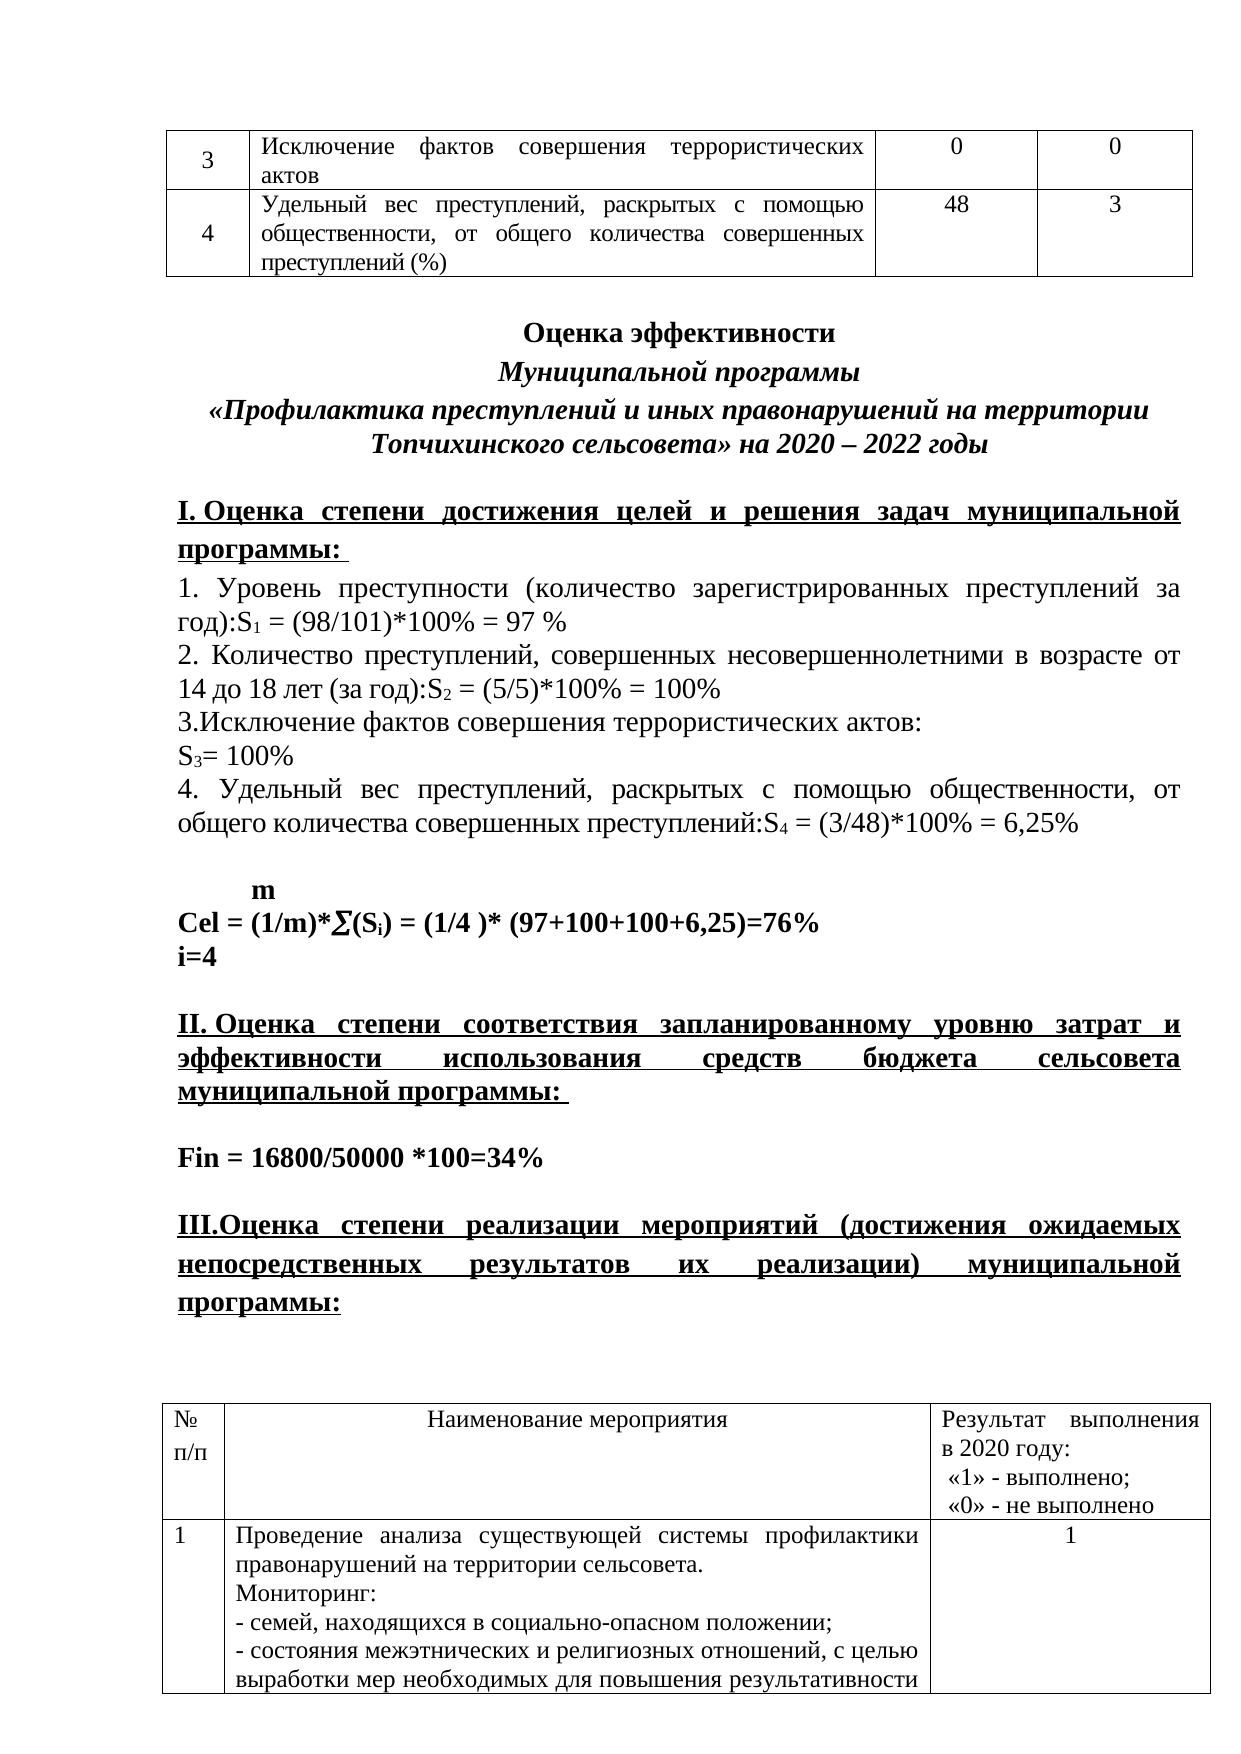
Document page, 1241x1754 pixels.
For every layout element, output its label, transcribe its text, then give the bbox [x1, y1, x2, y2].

text II. Оценка степени соответствия запланированному уровню затрат и эффективности использования средств бюджета сельсовета муниципальной программы: [177, 1037, 1181, 1069]
text I. Оценка степени достижения целей и решения задач муниципальной программы: [177, 493, 1181, 522]
text 2. Количество преступлений, совершенных несовершеннолетними в возрасте от 14 до 18 лет (за год):S2 = (5/5)*100% = 100% [177, 637, 1181, 704]
table_cell 48 [876, 190, 1037, 276]
text 4. Удельный вес преступлений, раскрытых с помощью общественности, от общего количества совершенных преступлений:S4 = (3/48)*100% = 6,25% [177, 771, 1181, 838]
text III.Оценка степени реализации мероприятий (достижения ожидаемых непосредственных результатов их реализации) муниципальной программы: [177, 1207, 1181, 1236]
text 3.Исключение фактов совершения террористических актов: [177, 704, 1181, 738]
table_cell 1 [163, 1520, 224, 1693]
text Cel = (1/m)*(Si) = (1/4 )* (97+100+100+6,25)=76% [177, 906, 1181, 939]
table_header Наименование мероприятия [225, 1404, 930, 1519]
table_header № п/п [163, 1404, 224, 1519]
text I. Оценка степени достижения целей и решения задач муниципальной программы: [177, 524, 1181, 565]
table_cell 3 [1038, 190, 1192, 276]
table_cell 3 [167, 131, 249, 188]
text S3= 100% [177, 738, 1181, 771]
table_cell 4 [167, 190, 249, 276]
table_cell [225, 1520, 930, 1693]
subtitle «Профилактика преступлений и иных правонарушений на территории Топчихинского сельсовета» на 2020 – 2022 годы [177, 392, 1181, 459]
table_cell Удельный вес преступлений, раскрытых с помощью общественности, от общего количества совершенных преступлений (%) [250, 190, 875, 276]
text i=4 [177, 939, 1181, 973]
text 1. Уровень преступности (количество зарегистрированных преступлений за год):S1 = (98/101)*100% = 97 % [177, 570, 1181, 637]
text m [177, 872, 1181, 906]
text II. Оценка степени соответствия запланированному уровню затрат и эффективности использования средств бюджета сельсовета муниципальной программы: [177, 1070, 1181, 1107]
text Fin = 16800/50000 *100=34% [177, 1140, 1181, 1174]
text III.Оценка степени реализации мероприятий (достижения ожидаемых непосредственных результатов их реализации) муниципальной программы: [177, 1238, 1181, 1275]
table_header Результат выполнения в 2020 году: «1» - выполнено; «0» - не выполнено [931, 1404, 1210, 1519]
text III.Оценка степени реализации мероприятий (достижения ожидаемых непосредственных результатов их реализации) муниципальной программы: [177, 1276, 1181, 1318]
text Муниципальной программы [177, 354, 1181, 387]
table_cell 0 [876, 131, 1037, 188]
table_cell 0 [1038, 131, 1192, 188]
text II. Оценка степени соответствия запланированному уровню затрат и эффективности использования средств бюджета сельсовета муниципальной программы: [177, 1006, 1181, 1035]
table_cell Исключение фактов совершения террористических актов [250, 131, 875, 188]
table_cell 1 [931, 1520, 1210, 1693]
text Оценка эффективности [177, 315, 1181, 349]
